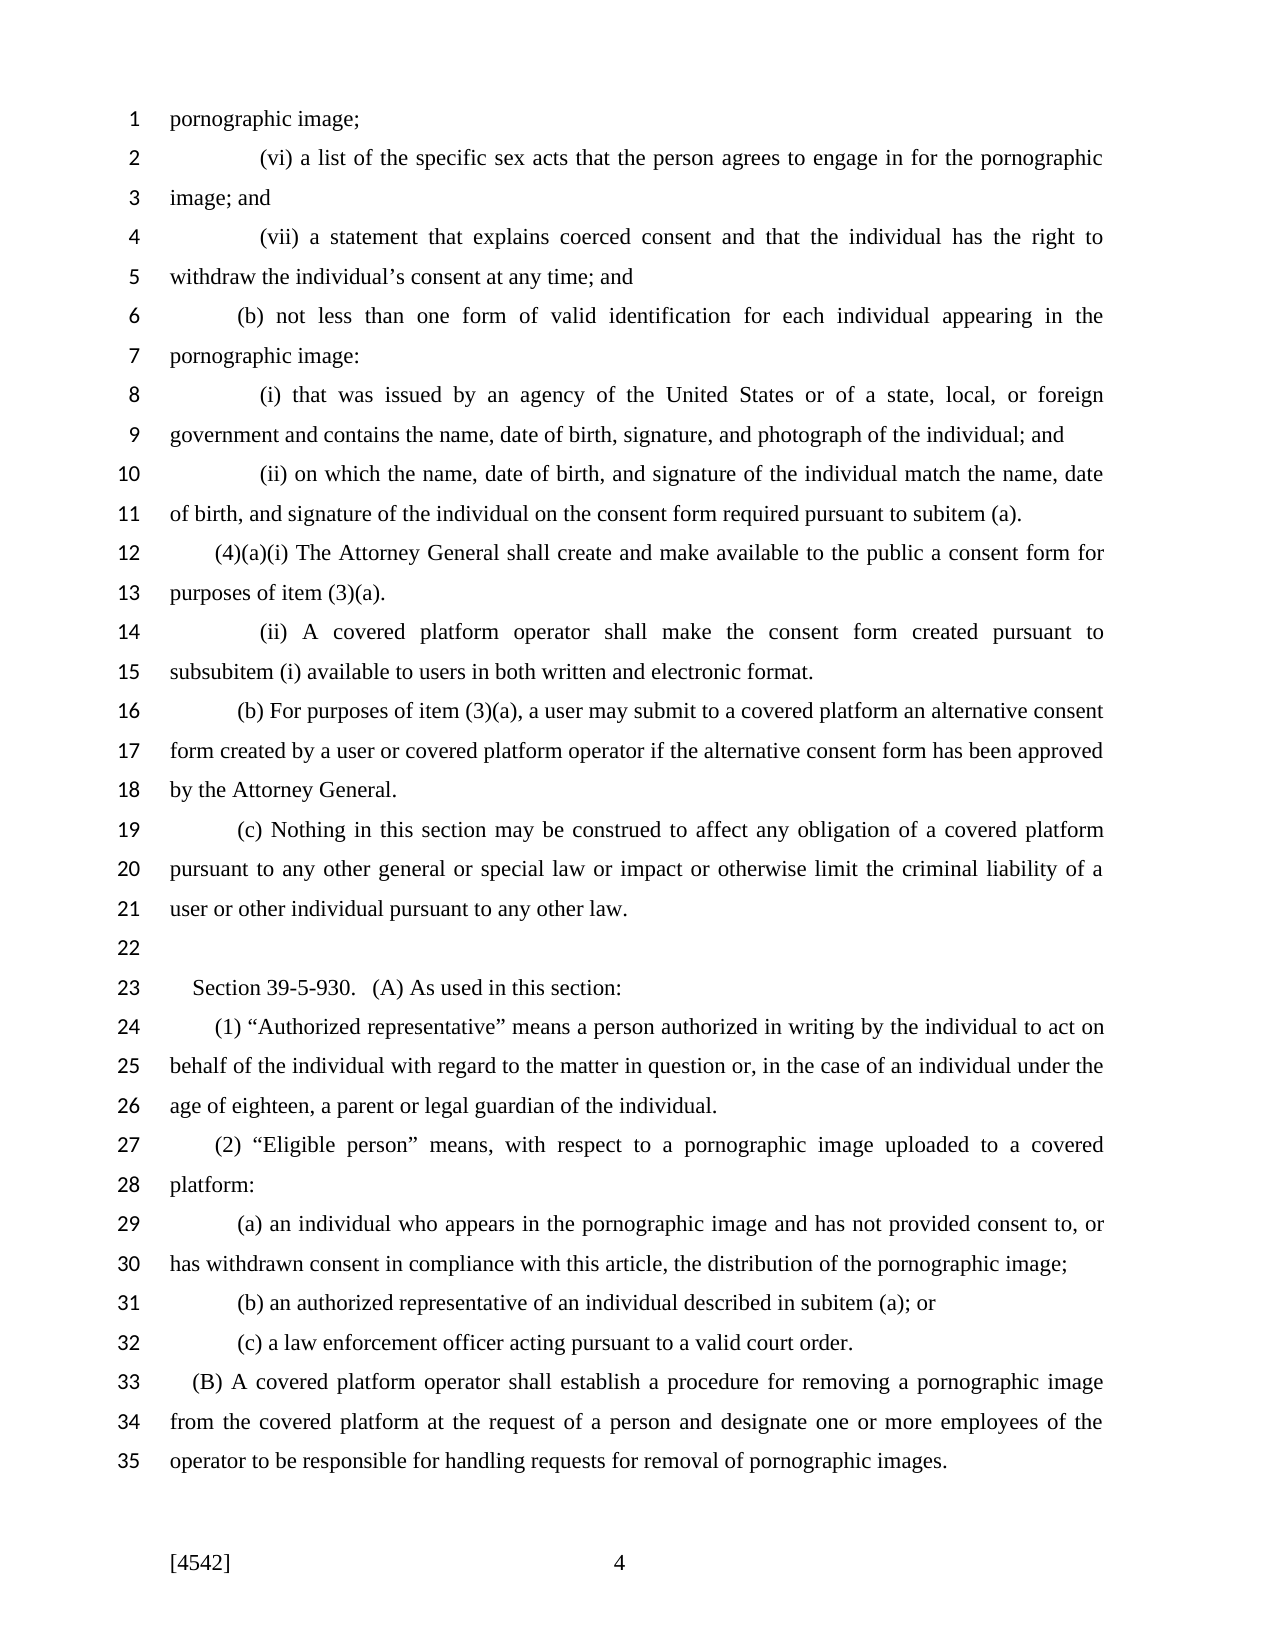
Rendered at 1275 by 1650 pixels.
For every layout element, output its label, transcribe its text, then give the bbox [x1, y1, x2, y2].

text (4)(a)(i) The Attorney General shall create and make available to the public a consent form for purposes of item (3)(a). [169, 539, 1106, 605]
text (ii) on which the name, date of birth, and signature of the individual match the name, date of birth, and signature of the individual on the consent form required pursuant to subitem (a). [169, 460, 1106, 526]
text (c) a law enforcement officer acting pursuant to a valid court order. [169, 1329, 1106, 1355]
text (i) that was issued by an agency of the United States or of a state, local, or foreign government and contains the name, date of birth, signature, and photograph of the individual; and [169, 381, 1106, 447]
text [169, 105, 1106, 131]
text (b) For purposes of item (3)(a), a user may submit to a covered platform an alternative consent form created by a user or covered platform operator if the alternative consent form has been approved by the Attorney General. [169, 697, 1106, 802]
text (B) A covered platform operator shall establish a procedure for removing a pornographic image from the covered platform at the request of a person and designate one or more employees of the operator to be responsible for handling requests for removal of pornographic images. [169, 1368, 1106, 1474]
text (b) not less than one form of valid identification for each individual appearing in the pornographic image: [169, 302, 1106, 368]
text Section 39‑5‑930. (A) As used in this section: [169, 973, 1106, 1000]
text (a) an individual who appears in the pornographic image and has not provided consent to, or has withdrawn consent in compliance with this article, the distribution of the pornographic image; [169, 1210, 1106, 1276]
text (c) Nothing in this section may be construed to affect any obligation of a covered platform pursuant to any other general or special law or impact or otherwise limit the criminal liability of a user or other individual pursuant to any other law. [169, 816, 1106, 921]
text (b) an authorized representative of an individual described in subitem (a); or [169, 1289, 1106, 1316]
text (vi) a list of the specific sex acts that the person agrees to engage in for the pornographic image; and [169, 144, 1106, 210]
text (2) “Eligible person” means, with respect to a pornographic image uploaded to a covered platform: [169, 1131, 1106, 1197]
text (1) “Authorized representative” means a person authorized in writing by the individual to act on behalf of the individual with regard to the matter in question or, in the case of an individual under the age of eighteen, a parent or legal guardian of the individual. [169, 1013, 1106, 1118]
text (vii) a statement that explains coerced consent and that the individual has the right to withdraw the individual’s consent at any time; and [169, 223, 1106, 289]
text (ii) A covered platform operator shall make the consent form created pursuant to subsubitem (i) available to users in both written and electronic format. [169, 618, 1106, 684]
